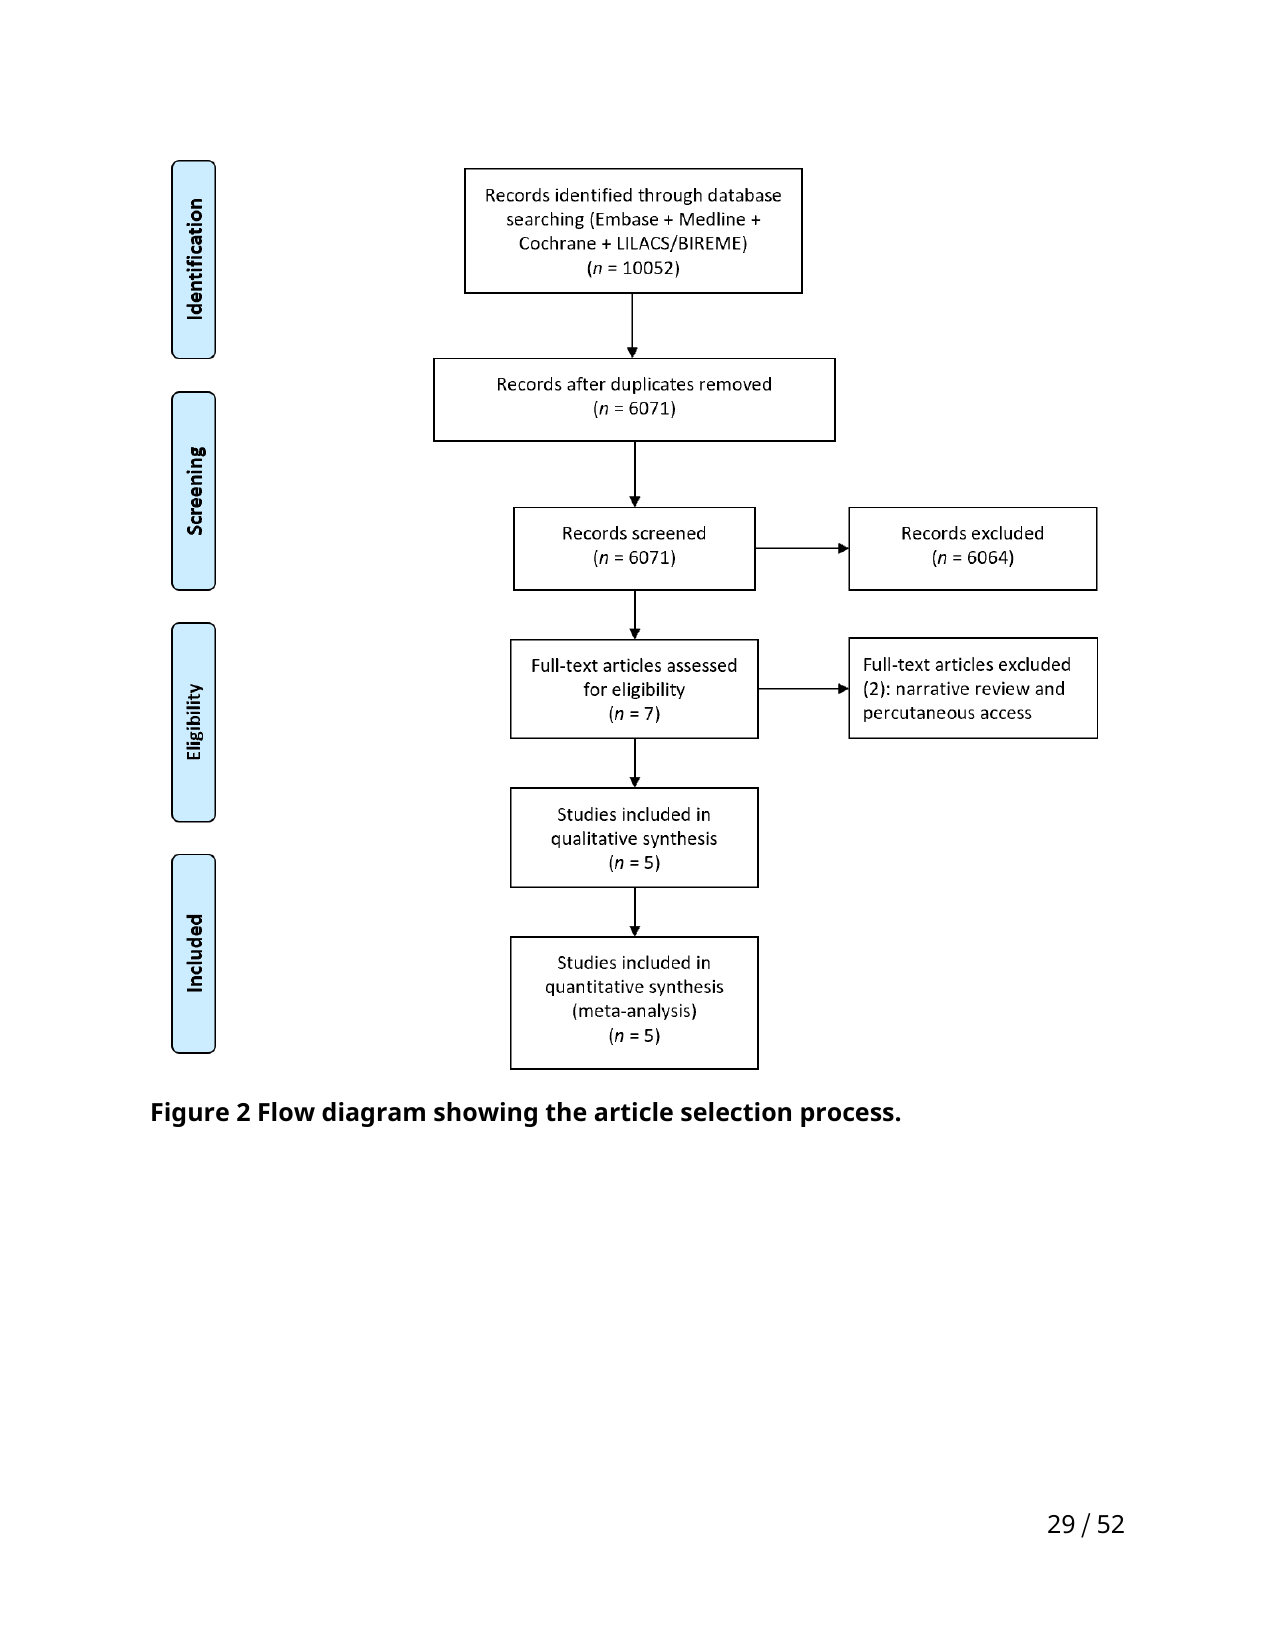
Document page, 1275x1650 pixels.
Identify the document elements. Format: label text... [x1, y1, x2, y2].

text Figure 2 Flow diagram showing the article selection process. [150, 1094, 1125, 1128]
picture [150, 150, 1114, 1080]
